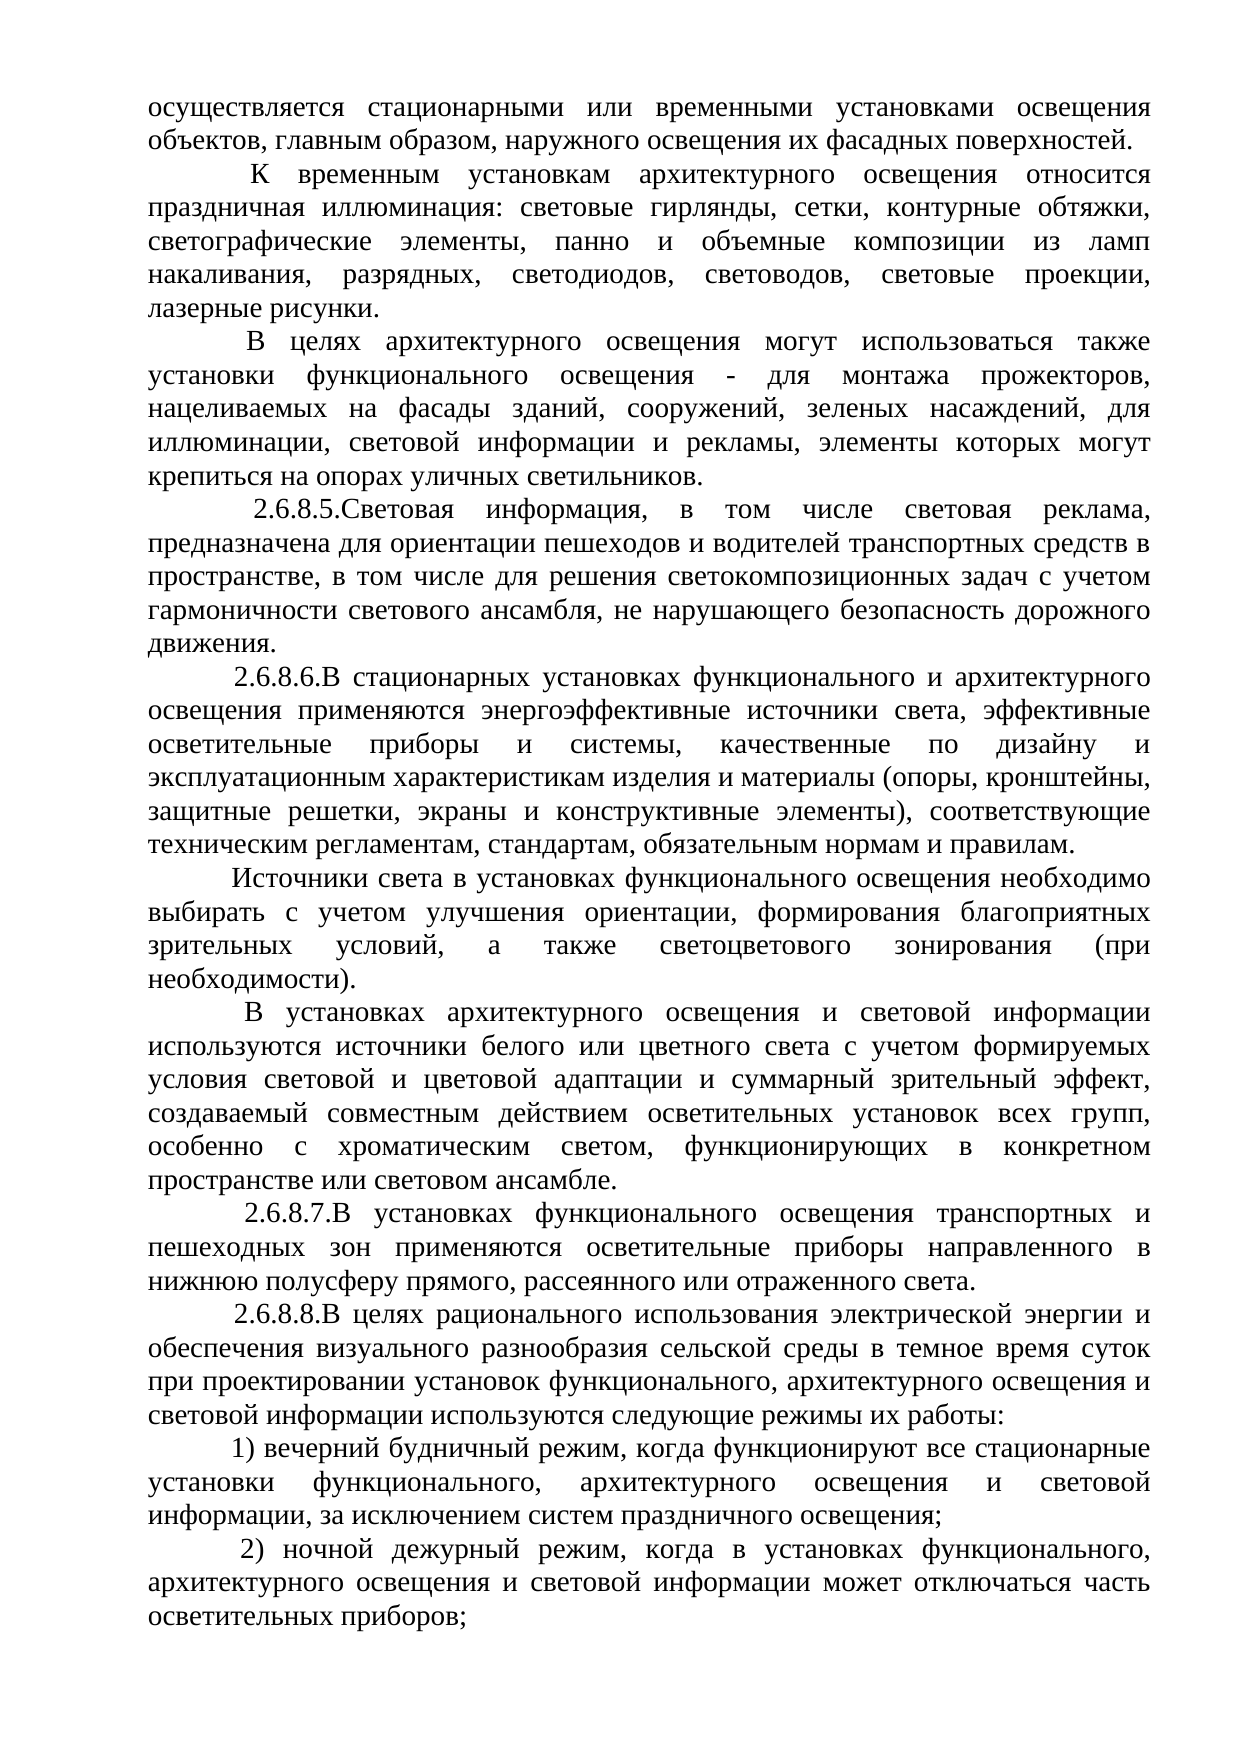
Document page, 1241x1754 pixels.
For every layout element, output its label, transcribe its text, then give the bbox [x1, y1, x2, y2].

text 1) вечерний будничный режим, когда функционируют все стационарные установки функционального, архитектурного освещения и световой информации, за исключением систем праздничного освещения; [148, 1430, 1152, 1531]
text В установках архитектурного освещения и световой информации используются источники белого или цветного света с учетом формируемых условия световой и цветовой адаптации и суммарный зрительный эффект, создаваемый совместным действием осветительных установок всех групп, особенно с хроматическим светом, функционирующих в конкретном пространстве или световом ансамбле. [148, 994, 1152, 1196]
text 2) ночной дежурный режим, когда в установках функционального, архитектурного освещения и световой информации может отключаться часть осветительных приборов; [148, 1531, 1152, 1632]
text 2.6.8.7.В установках функционального освещения транспортных и пешеходных зон применяются осветительные приборы направленного в нижнюю полусферу прямого, рассеянного или отраженного света. [148, 1196, 1152, 1296]
text Источники света в установках функционального освещения необходимо выбирать с учетом улучшения ориентации, формирования благоприятных зрительных условий, а также светоцветового зонирования (при необходимости). [148, 860, 1152, 994]
text 2.6.8.8.В целях рационального использования электрической энергии и обеспечения визуального разнообразия сельской среды в темное время суток при проектировании установок функционального, архитектурного освещения и световой информации используются следующие режимы их работы: [148, 1296, 1152, 1430]
text В целях архитектурного освещения могут использоваться также установки функционального освещения - для монтажа прожекторов, нацеливаемых на фасады зданий, сооружений, зеленых насаждений, для иллюминации, световой информации и рекламы, элементы которых могут крепиться на опорах уличных светильников. [148, 323, 1152, 491]
text К временным установкам архитектурного освещения относится праздничная иллюминация: световые гирлянды, сетки, контурные обтяжки, светографические элементы, панно и объемные композиции из ламп накаливания, разрядных, светодиодов, световодов, световые проекции, лазерные рисунки. [148, 156, 1152, 323]
text 2.6.8.6.В стационарных установках функционального и архитектурного освещения применяются энергоэффективные источники света, эффективные осветительные приборы и системы, качественные по дизайну и эксплуатационным характеристикам изделия и материалы (опоры, кронштейны, защитные решетки, экраны и конструктивные элементы), соответствующие техническим регламентам, стандартам, обязательным нормам и правилам. [148, 659, 1152, 860]
text 2.6.8.5.Световая информация, в том числе световая реклама, предназначена для ориентации пешеходов и водителей транспортных средств в пространстве, в том числе для решения светокомпозиционных задач с учетом гармоничности светового ансамбля, не нарушающего безопасность дорожного движения. [148, 491, 1152, 659]
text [148, 89, 1152, 156]
